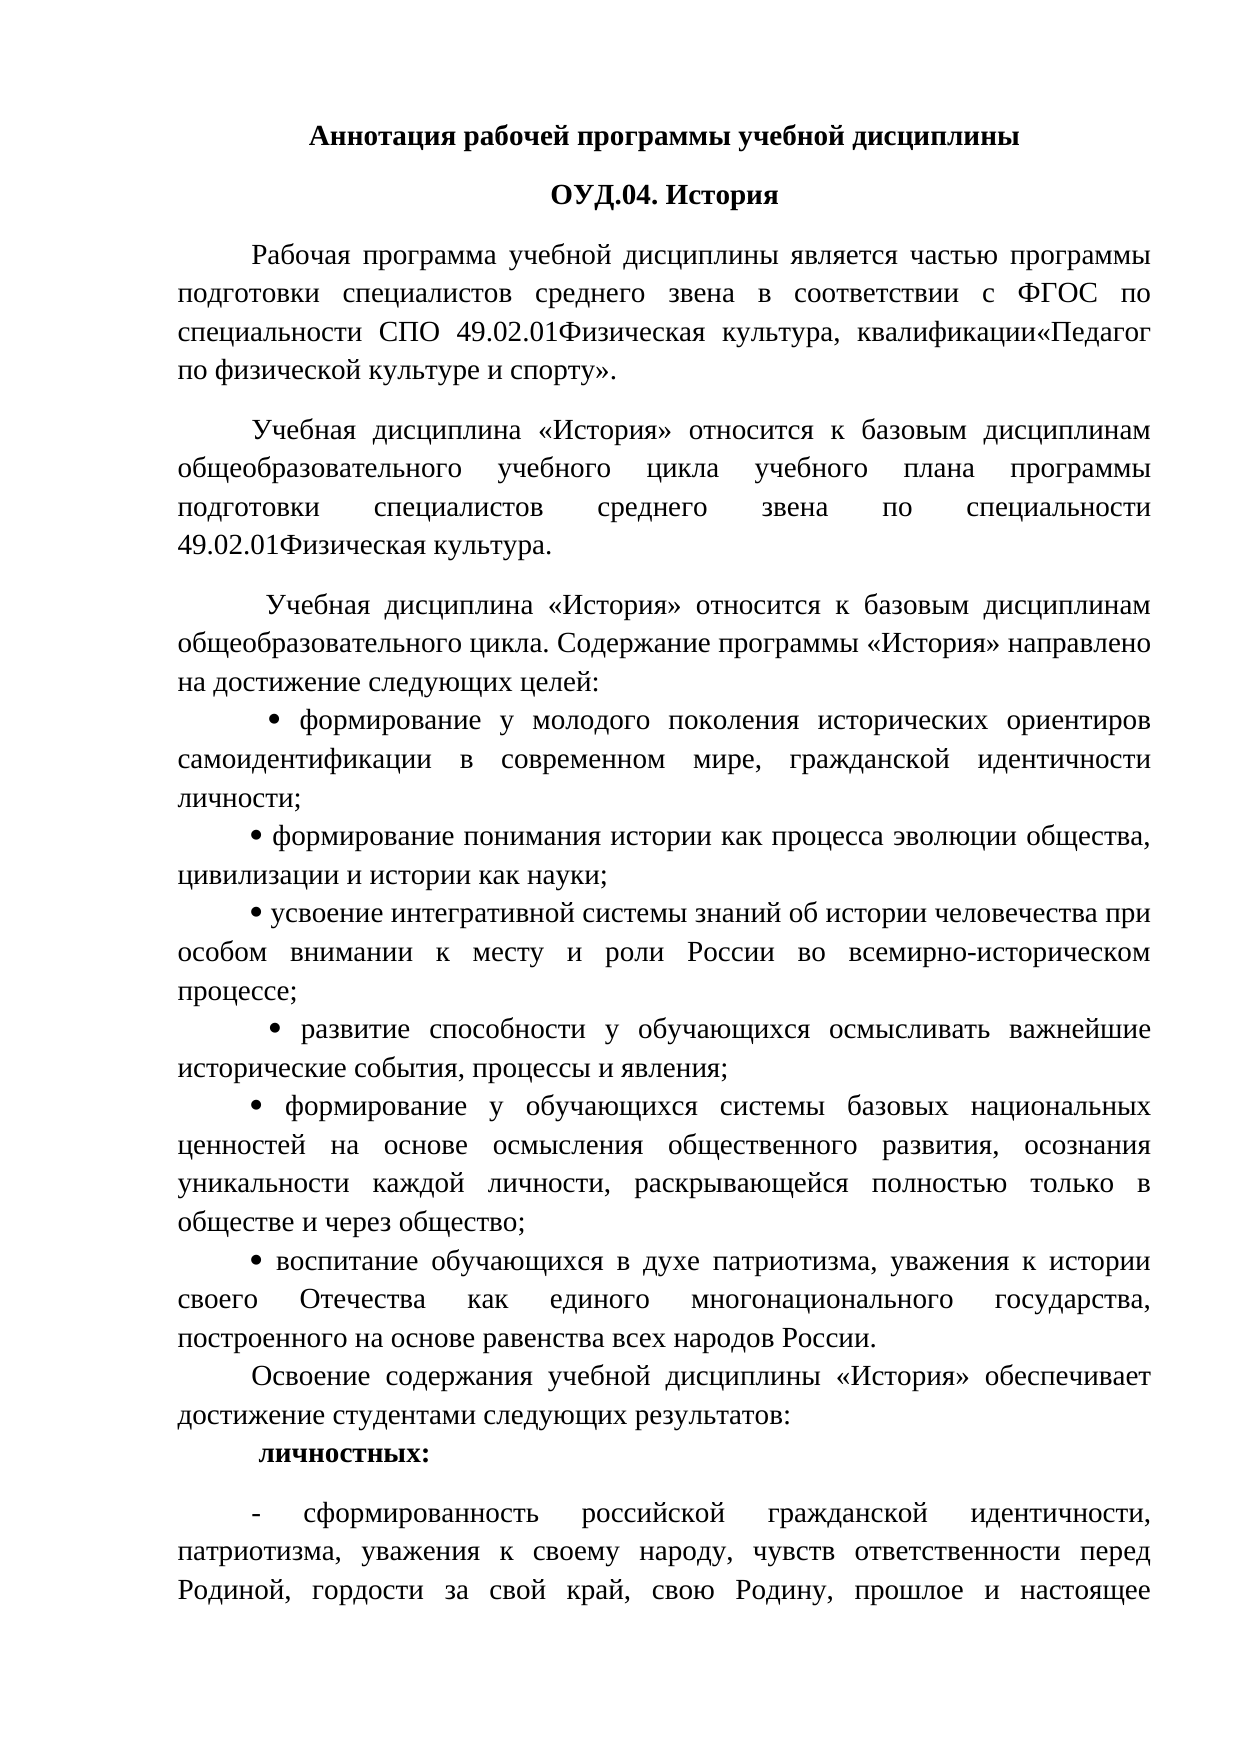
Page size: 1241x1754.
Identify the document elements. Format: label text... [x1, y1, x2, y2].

text Учебная дисциплина «История» относится к базовым дисциплинам общеобразовательного учебного цикла учебного плана программы подготовки специалистов среднего звена по специальности 49.02.01Физическая культура. [177, 412, 1152, 561]
text усвоение интегративной системы знаний об истории человечества при особом внимании к месту и роли России во всемирно-историческом процессе; [177, 895, 1152, 1006]
text личностных: [177, 1435, 1152, 1469]
text формирование у обучающихся системы базовых национальных ценностей на основе осмысления общественного развития, осознания уникальности каждой личности, раскрывающейся полностью только в обществе и через общество; [177, 1088, 1152, 1238]
text развитие способности у обучающихся осмысливать важнейшие исторические события, процессы и явления; [177, 1011, 1152, 1083]
text ОУД.04. История [177, 177, 1152, 211]
text воспитание обучающихся в духе патриотизма, уважения к истории своего Отечества как единого многонационального государства, построенного на основе равенства всех народов России. [177, 1243, 1152, 1353]
text Рабочая программа учебной дисциплины является частью программы подготовки специалистов среднего звена в соответствии с ФГОС по специальности СПО 49.02.01Физическая культура, квалификации«Педагог по физической культуре и спорту». [177, 237, 1152, 386]
text Учебная дисциплина «История» относится к базовым дисциплинам общеобразовательного цикла. Содержание программы «История» направлено на достижение следующих целей: [177, 587, 1152, 697]
text Освоение содержания учебной дисциплины «История» обеспечивает достижение студентами следующих результатов: [177, 1358, 1152, 1430]
text Аннотация рабочей программы учебной дисциплины [177, 118, 1152, 152]
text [177, 1495, 1152, 1605]
text формирование у молодого поколения исторических ориентиров самоидентификации в современном мире, гражданской идентичности личности; [177, 702, 1152, 813]
text формирование понимания истории как процесса эволюции общества, цивилизации и истории как науки; [177, 818, 1152, 890]
